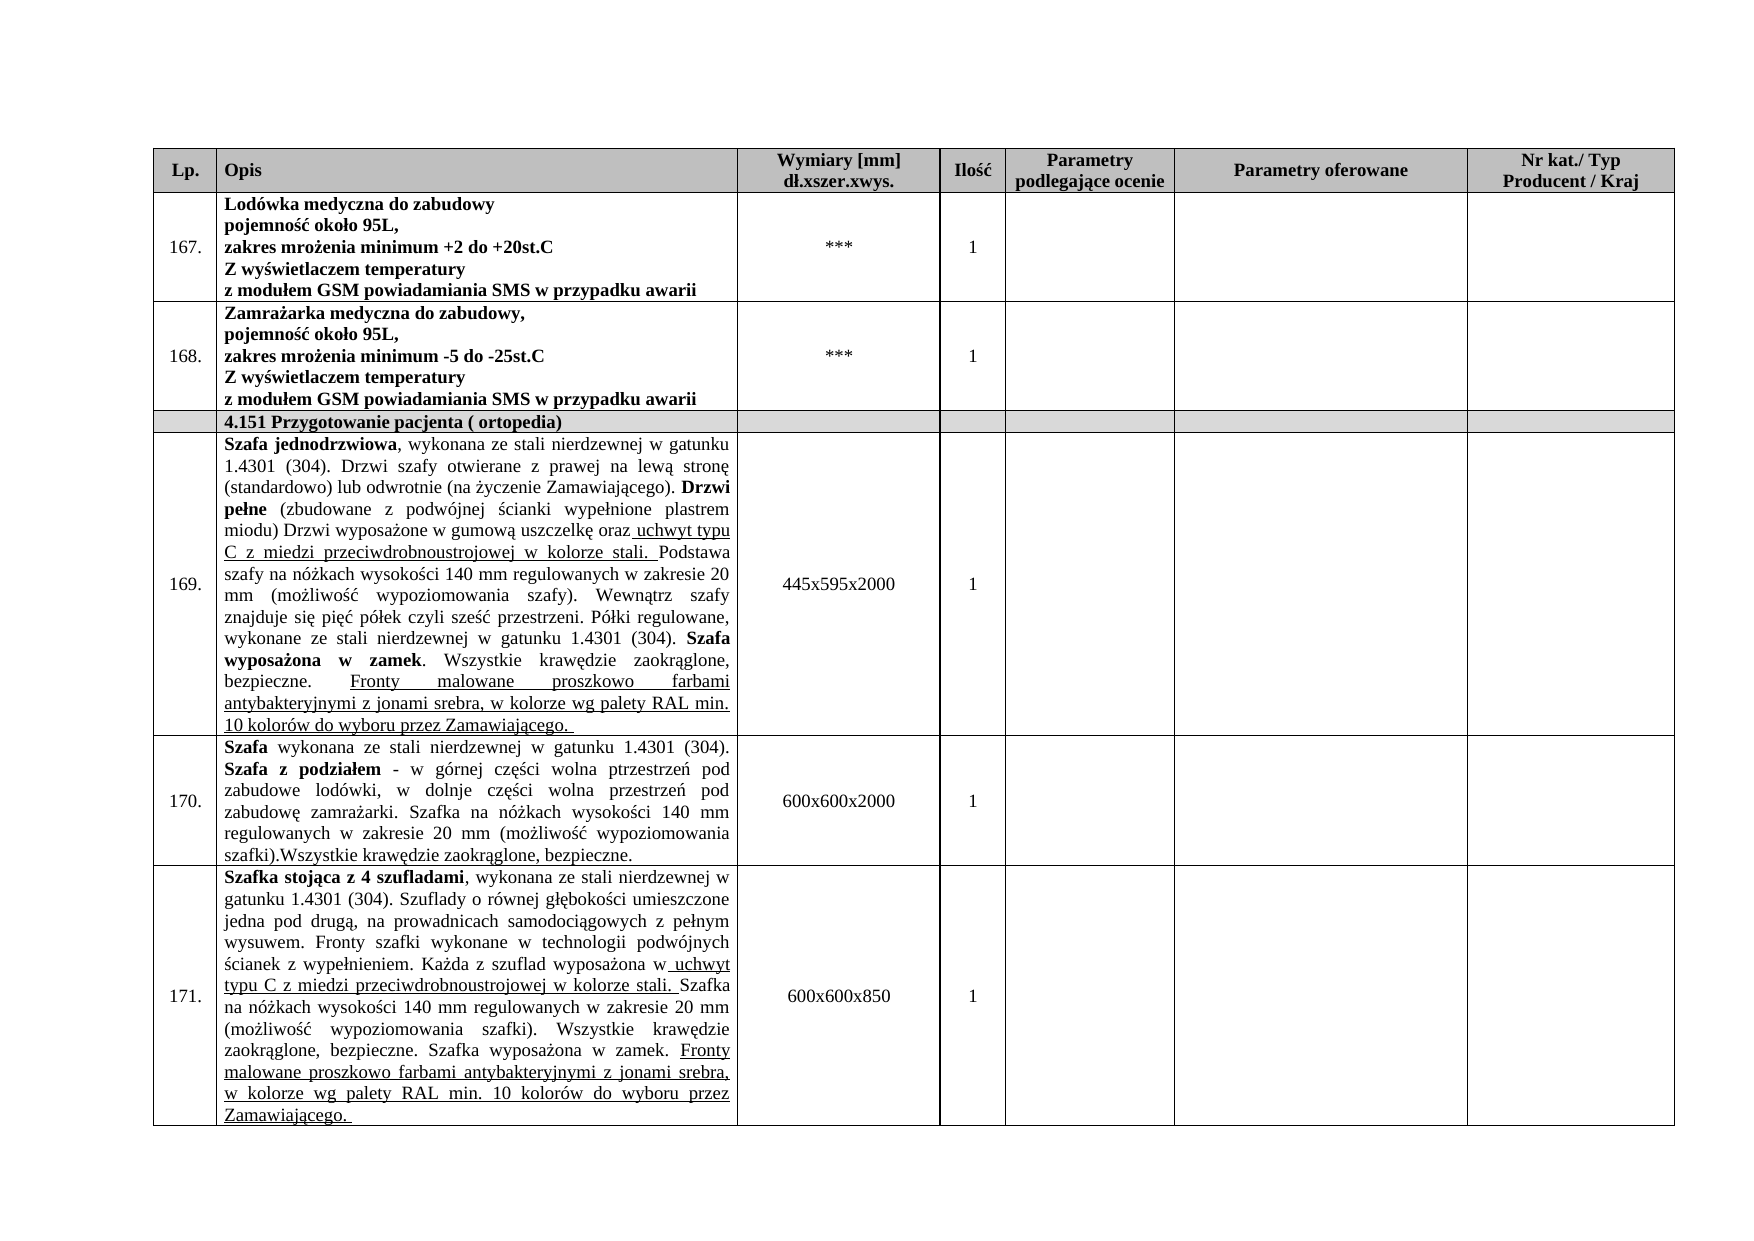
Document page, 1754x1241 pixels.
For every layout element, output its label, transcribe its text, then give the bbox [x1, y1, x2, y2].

table_header Ilość [941, 149, 1005, 192]
table_cell *** [738, 193, 939, 301]
table_cell 445x595x2000 [738, 433, 939, 735]
table_cell 1 [941, 302, 1005, 409]
table_cell 600x600x850 [738, 866, 939, 1125]
table_cell Szafka stojąca z 4 szufladami, wykonana ze stali nierdzewnej w gatunku 1.4301 (304). Szuflady o równej głębokości umieszczone jedna pod drugą, na prowadnicach samodociągowych z pełnym wysuwem. Fronty szafki wykonane w technologii podwójnych ścianek z wypełnieniem. Każda z szuflad wyposażona w uchwyt typu C z miedzi przeciwdrobnoustrojowej w kolorze stali. Szafka na nóżkach wysokości 140 mm regulowanych w zakresie 20 mm (możliwość wypoziomowania szafki). Wszystkie krawędzie zaokrąglone, bezpieczne. Szafka wyposażona w zamek. Fronty malowane proszkowo farbami antybakteryjnymi z jonami srebra, w kolorze wg palety RAL min. 10 kolorów do wyboru przez Zamawiającego. [217, 866, 737, 1125]
table_cell [1175, 736, 1467, 865]
table_cell [1175, 866, 1467, 1125]
table_cell [1175, 302, 1467, 409]
table_cell [1175, 433, 1467, 735]
table_header Wymiary [mm] dł.xszer.xwys. [738, 149, 939, 192]
table_cell [1175, 411, 1467, 432]
table_cell 1 [941, 866, 1005, 1125]
table_cell [1468, 302, 1674, 409]
table_cell 171. [154, 866, 216, 1125]
table_header Lp. [154, 149, 216, 192]
table_cell [1468, 736, 1674, 865]
table_cell [1468, 866, 1674, 1125]
table_cell [1006, 736, 1174, 865]
table_cell [154, 411, 216, 432]
table_cell [1006, 193, 1174, 301]
table_cell [1468, 193, 1674, 301]
table_header Opis [217, 149, 737, 192]
table_cell 1 [941, 433, 1005, 735]
table_cell 1 [941, 193, 1005, 301]
table_cell [1006, 866, 1174, 1125]
table_cell *** [738, 302, 939, 409]
table_cell 600x600x2000 [738, 736, 939, 865]
table_header Parametry podlegające ocenie [1006, 149, 1174, 192]
table_cell [1468, 411, 1674, 432]
table_cell Szafa jednodrzwiowa, wykonana ze stali nierdzewnej w gatunku 1.4301 (304). Drzwi szafy otwierane z prawej na lewą stronę (standardowo) lub odwrotnie (na życzenie Zamawiającego). Drzwi pełne (zbudowane z podwójnej ścianki wypełnione plastrem miodu) Drzwi wyposażone w gumową uszczelkę oraz uchwyt typu C z miedzi przeciwdrobnoustrojowej w kolorze stali. Podstawa szafy na nóżkach wysokości 140 mm regulowanych w zakresie 20 mm (możliwość wypoziomowania szafy). Wewnątrz szafy znajduje się pięć półek czyli sześć przestrzeni. Półki regulowane, wykonane ze stali nierdzewnej w gatunku 1.4301 (304). Szafa wyposażona w zamek. Wszystkie krawędzie zaokrąglone, bezpieczne. Fronty malowane proszkowo farbami antybakteryjnymi z jonami srebra, w kolorze wg palety RAL min. 10 kolorów do wyboru przez Zamawiającego. [217, 433, 737, 735]
table_cell [738, 411, 939, 432]
table_header Nr kat./ Typ Producent / Kraj [1468, 149, 1674, 192]
table_cell 168. [154, 302, 216, 409]
table_cell Lodówka medyczna do zabudowy pojemność około 95L, zakres mrożenia minimum +2 do +20st.C Z wyświetlaczem temperatury z modułem GSM powiadamiania SMS w przypadku awarii [217, 193, 737, 301]
table_cell Zamrażarka medyczna do zabudowy, pojemność około 95L, zakres mrożenia minimum -5 do -25st.C Z wyświetlaczem temperatury z modułem GSM powiadamiania SMS w przypadku awarii [217, 302, 737, 409]
table_cell 169. [154, 433, 216, 735]
table_cell 167. [154, 193, 216, 301]
table_cell [1006, 302, 1174, 409]
table_cell 1 [941, 736, 1005, 865]
table_cell 4.151 Przygotowanie pacjenta ( ortopedia) [217, 411, 737, 432]
table_cell 170. [154, 736, 216, 865]
table_cell [941, 411, 1005, 432]
table_cell [1468, 433, 1674, 735]
table_header Parametry oferowane [1175, 149, 1467, 192]
table_cell [1006, 433, 1174, 735]
table_cell [1175, 193, 1467, 301]
table_cell [1006, 411, 1174, 432]
table_cell Szafa wykonana ze stali nierdzewnej w gatunku 1.4301 (304). Szafa z podziałem - w górnej części wolna ptrzestrzeń pod zabudowe lodówki, w dolnje części wolna przestrzeń pod zabudowę zamrażarki. Szafka na nóżkach wysokości 140 mm regulowanych w zakresie 20 mm (możliwość wypoziomowania szafki).Wszystkie krawędzie zaokrąglone, bezpieczne. [217, 736, 737, 865]
